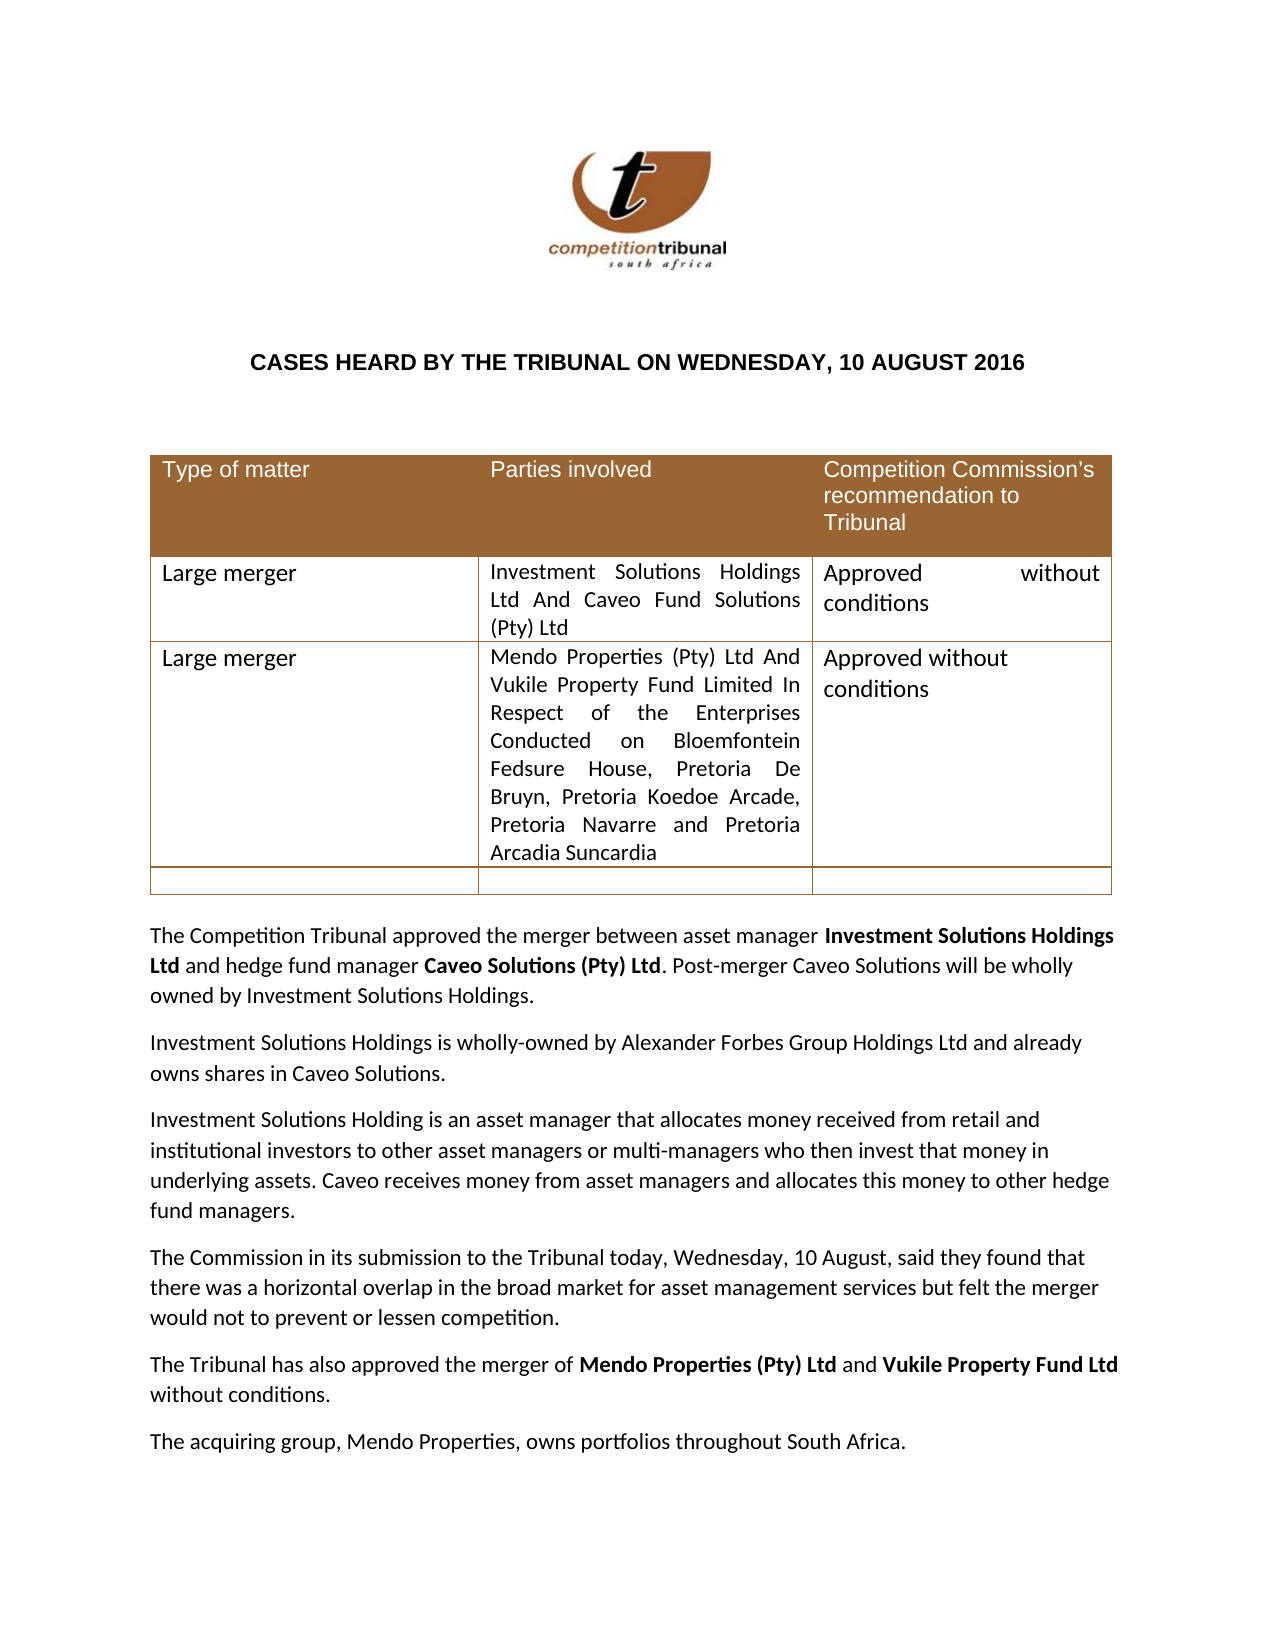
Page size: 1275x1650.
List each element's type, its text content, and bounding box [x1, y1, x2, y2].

table_header Type of matter [151, 456, 478, 556]
table_cell Investment Solutions Holdings Ltd And Caveo Fund Solutions (Pty) Ltd [479, 557, 812, 641]
text Investment Solutions Holding is an asset manager that allocates money received from retail and institutional investors to other asset managers or multi-managers who then invest that money in underlying assets. Caveo receives money from asset managers and allocates this money to other hedge fund managers. [150, 1106, 1125, 1224]
text CASES HEARD BY THE TRIBUNAL ON WEDNESDAY, 10 AUGUST 2016 [150, 349, 1125, 376]
table_cell [479, 868, 812, 894]
text The Competition Tribunal approved the merger between asset manager Investment Solutions Holdings Ltd and hedge fund manager Caveo Solutions (Pty) Ltd. Post-merger Caveo Solutions will be wholly owned by Investment Solutions Holdings. [150, 921, 1125, 1009]
table_cell Approved without conditions [813, 557, 1111, 641]
table_header Parties involved [479, 456, 812, 556]
table_cell [813, 868, 1111, 894]
table_header Competition Commission’s recommendation to Tribunal [813, 456, 1111, 556]
table_cell Large merger [151, 557, 478, 641]
picture [548, 150, 727, 271]
table_cell Approved without conditions [813, 642, 1111, 866]
table_cell [151, 868, 478, 894]
table_cell Large merger [151, 642, 478, 866]
text The Commission in its submission to the Tribunal today, Wednesday, 10 August, said they found that there was a horizontal overlap in the broad market for asset management services but felt the merger would not to prevent or lessen competition. [150, 1243, 1125, 1331]
text Investment Solutions Holdings is wholly-owned by Alexander Forbes Group Holdings Ltd and already owns shares in Caveo Solutions. [150, 1028, 1125, 1087]
table_cell Mendo Properties (Pty) Ltd And Vukile Property Fund Limited In Respect of the Enterprises Conducted on Bloemfontein Fedsure House, Pretoria De Bruyn, Pretoria Koedoe Arcade, Pretoria Navarre and Pretoria Arcadia Suncardia [479, 642, 812, 866]
text The acquiring group, Mendo Properties, owns portfolios throughout South Africa. [150, 1427, 1125, 1455]
text The Tribunal has also approved the merger of Mendo Properties (Pty) Ltd and Vukile Property Fund Ltd without conditions. [150, 1350, 1125, 1408]
